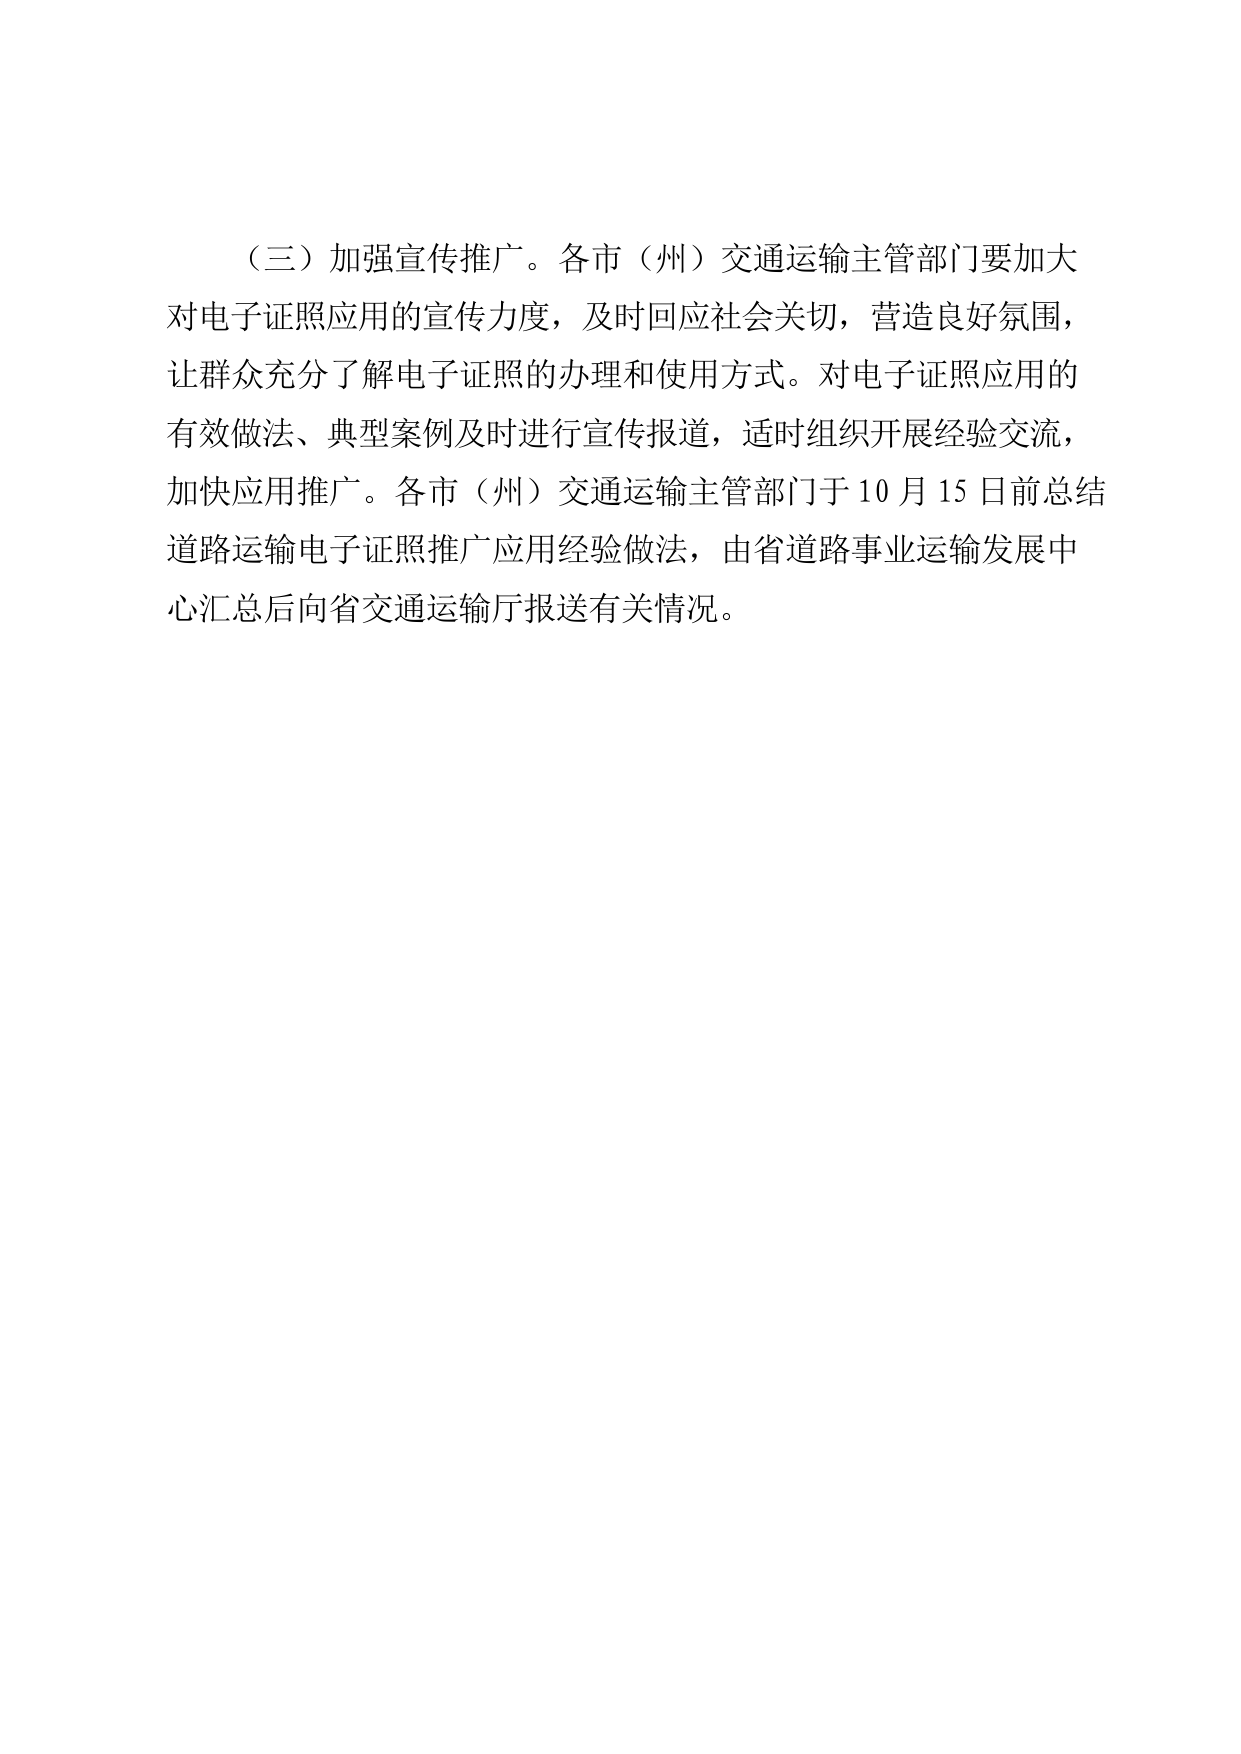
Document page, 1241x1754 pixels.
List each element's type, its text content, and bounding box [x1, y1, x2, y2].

list （三）加强宣传推广。各市（州）交通运输主管部门要加大 [231, 243, 1230, 277]
list 道路运输电子证照推广应用经验做法，由省道路事业运输发展中 [166, 534, 1230, 569]
list 加快应用推广。各市（州）交通运输主管部门于10月15日前总结 [166, 476, 1230, 510]
list 让群众充分了解电子证照的办理和使用方式。对电子证照应用的 [166, 359, 1230, 394]
list 有效做法、典型案例及时进行宣传报道，适时组织开展经验交流， [166, 418, 1230, 452]
list 心汇总后向省交通运输厅报送有关情况。 [166, 593, 1230, 627]
list 对电子证照应用的宣传力度，及时回应社会关切，营造良好氛围， [166, 301, 1230, 335]
